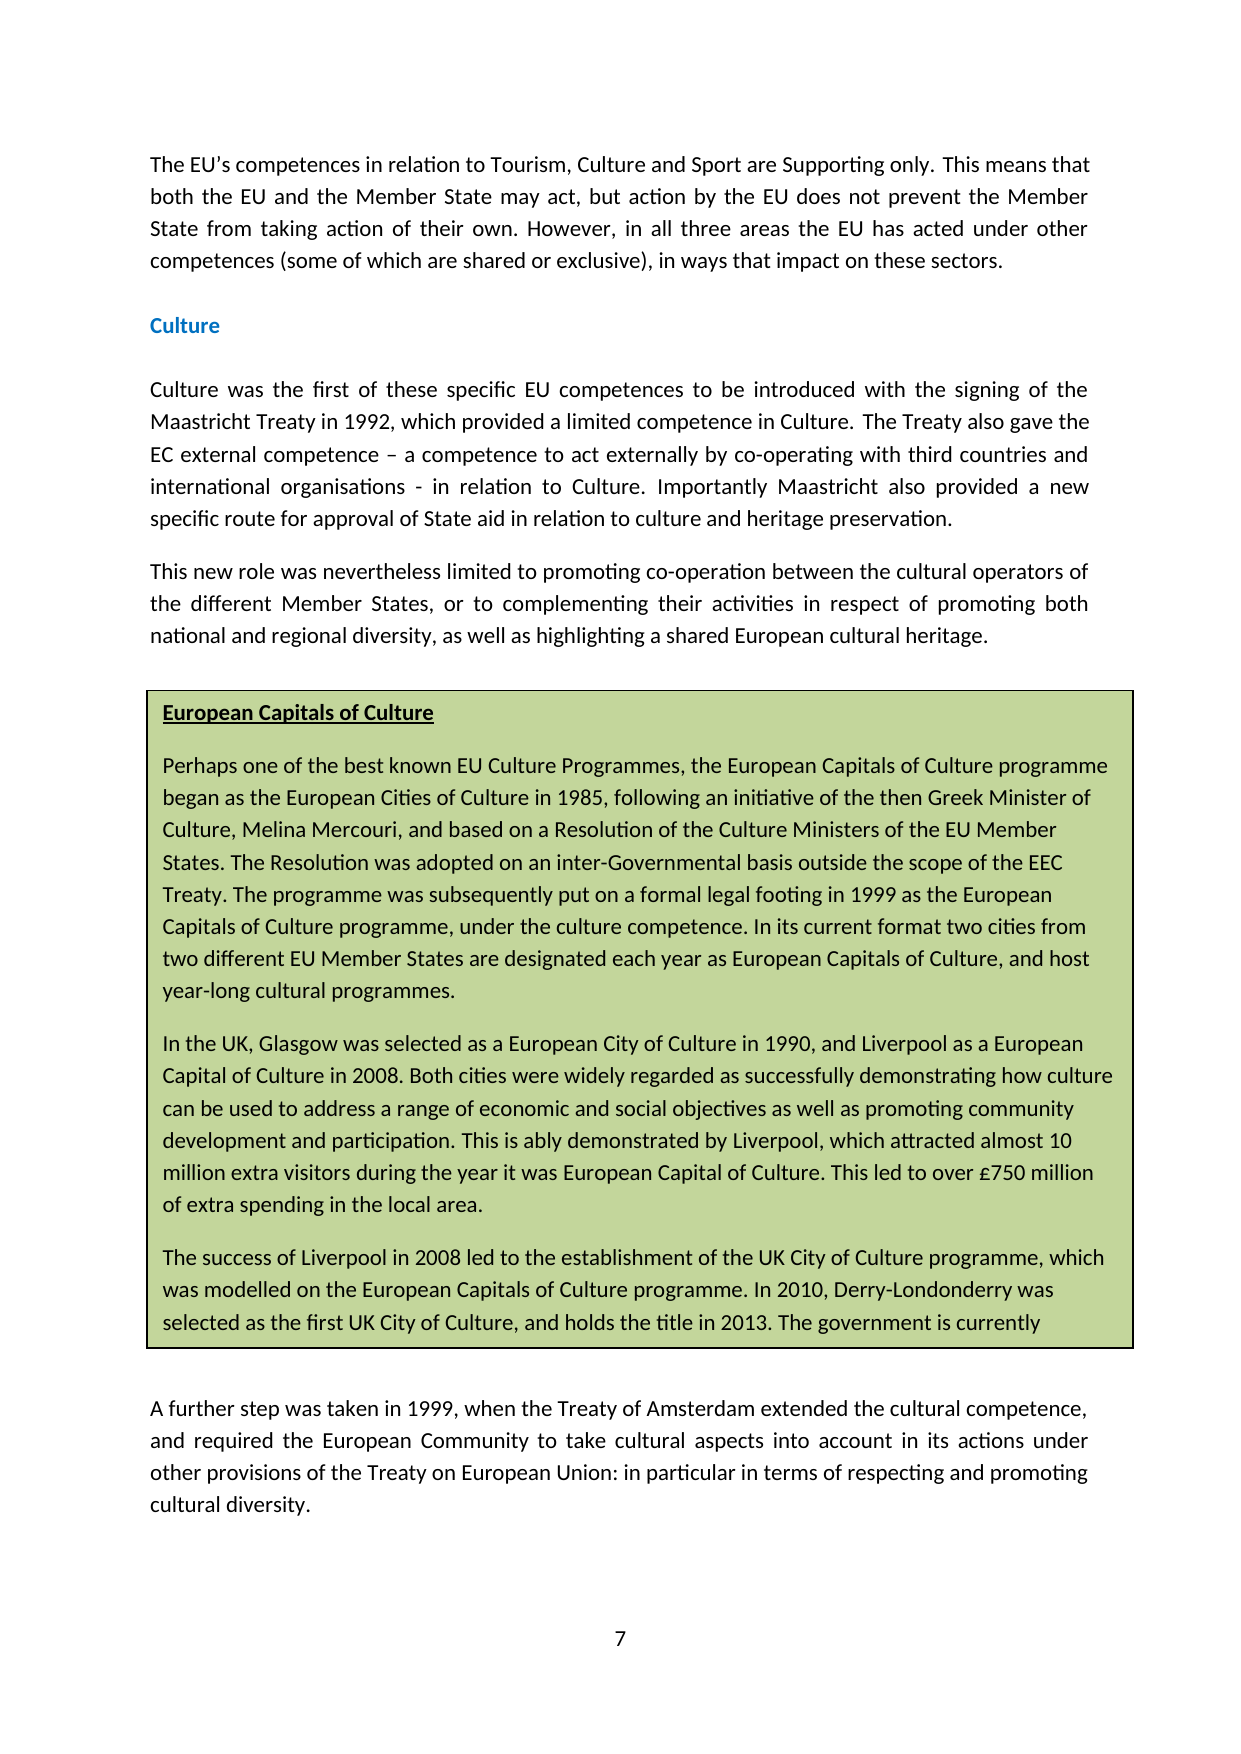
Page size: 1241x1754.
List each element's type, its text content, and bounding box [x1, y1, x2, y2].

text The EU’s competences in relation to Tourism, Culture and Sport are Supporting only. This means that both the EU and the Member State may act, but action by the EU does not prevent the Member State from taking action of their own. However, in all three areas the EU has acted under other competences (some of which are shared or exclusive), in ways that impact on these sectors. [150, 150, 1090, 274]
text This new role was nevertheless limited to promoting co-operation between the cultural operators of the different Member States, or to complementing their activities in respect of promoting both national and regional diversity, as well as highlighting a shared European cultural heritage. [150, 557, 1090, 649]
text Culture was the first of these specific EU competences to be introduced with the signing of the Maastricht Treaty in 1992, which provided a limited competence in Culture. The Treaty also gave the EC external competence – a competence to act externally by co-operating with third countries and international organisations - in relation to Culture. Importantly Maastricht also provided a new specific route for approval of State aid in relation to culture and heritage preservation. [150, 375, 1090, 532]
text Culture [150, 311, 1090, 339]
text A further step was taken in 1999, when the Treaty of Amsterdam extended the cultural competence, and required the European Community to take cultural aspects into account in its actions under other provisions of the Treaty on European Union: in particular in terms of respecting and promoting cultural diversity. [150, 1394, 1090, 1518]
